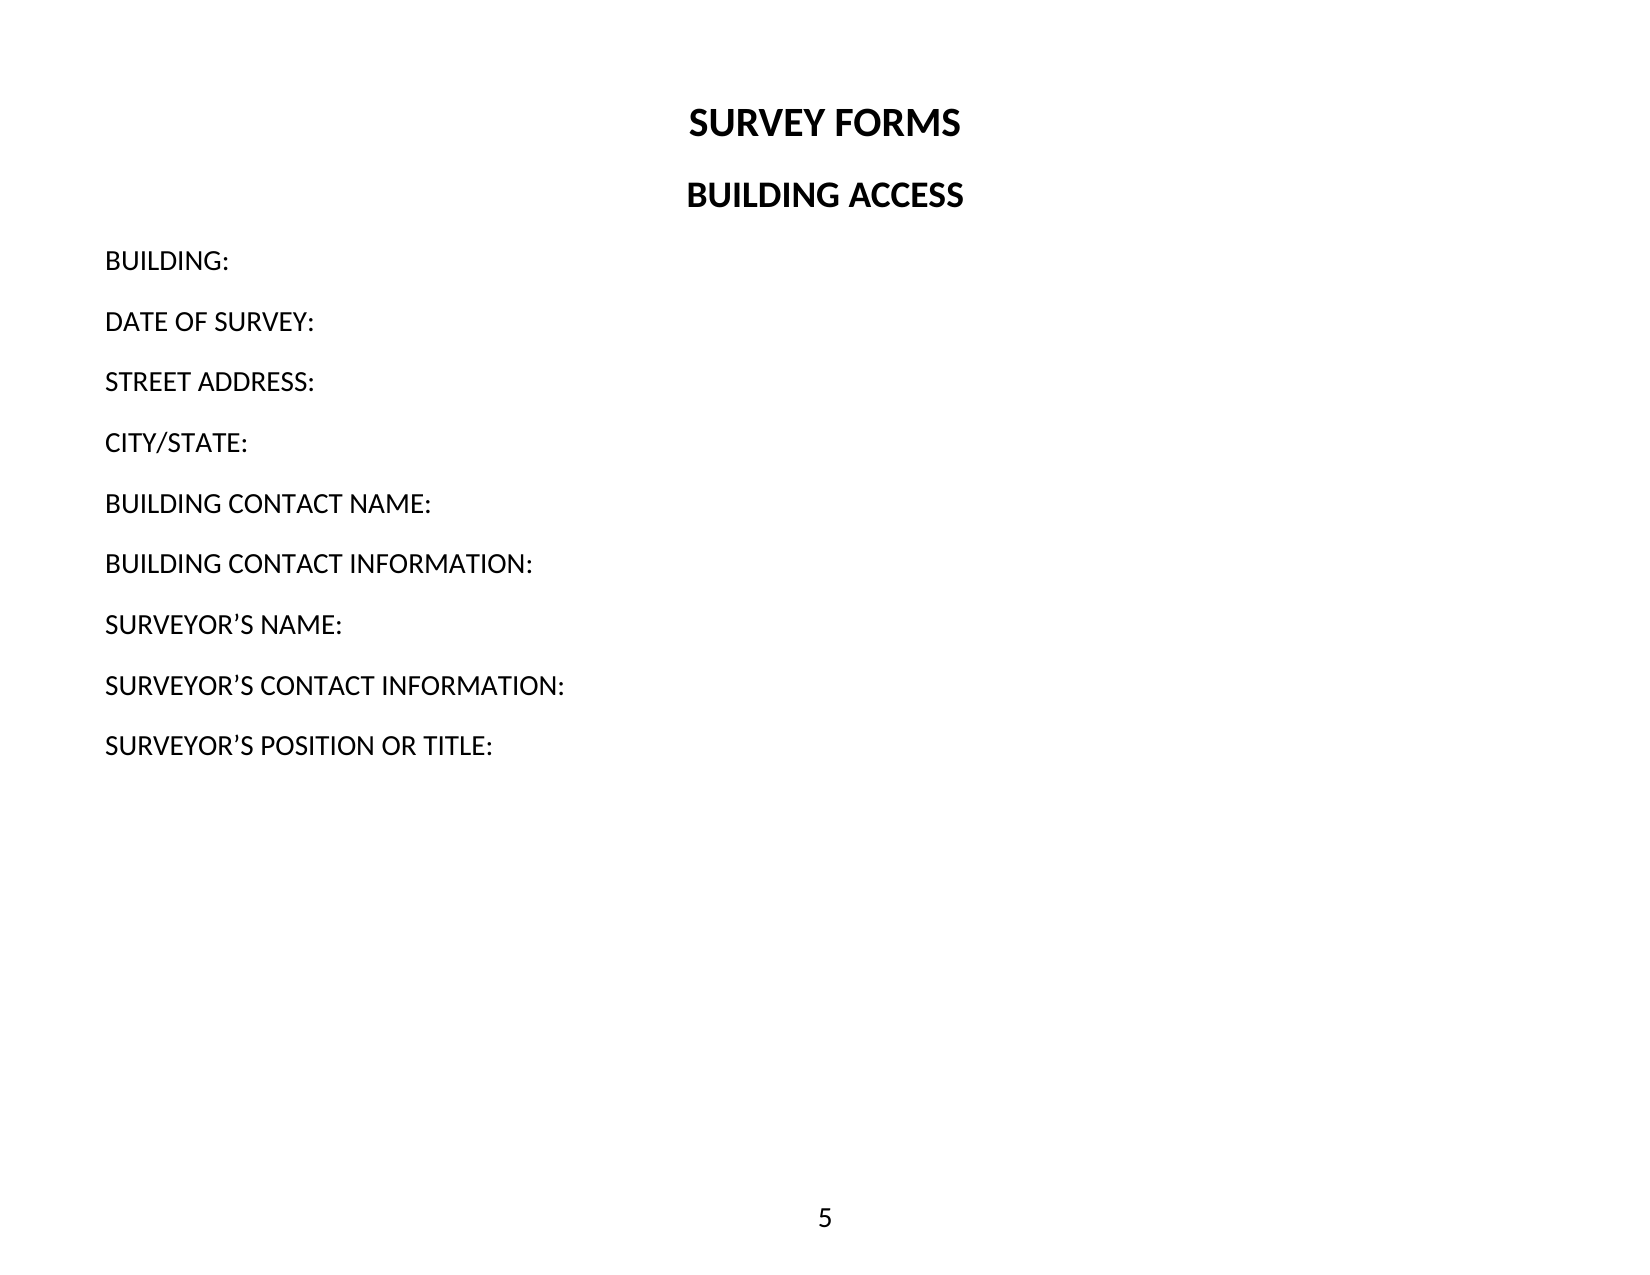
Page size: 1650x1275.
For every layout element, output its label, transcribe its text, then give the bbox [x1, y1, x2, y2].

text STREET ADDRESS: [105, 363, 1545, 399]
text SURVEYOR’S POSITION OR TITLE: [105, 727, 1545, 763]
text BUILDING CONTACT NAME: [105, 485, 1545, 520]
subtitle BUILDING ACCESS [105, 171, 1545, 217]
text BUILDING CONTACT INFORMATION: [105, 545, 1545, 581]
text BUILDING: [105, 242, 1545, 278]
text SURVEYOR’S NAME: [105, 606, 1545, 642]
text CITY/STATE: [105, 424, 1545, 460]
text SURVEYOR’S CONTACT INFORMATION: [105, 667, 1545, 702]
subtitle SURVEY FORMS [105, 96, 1545, 146]
text DATE OF SURVEY: [105, 303, 1545, 338]
